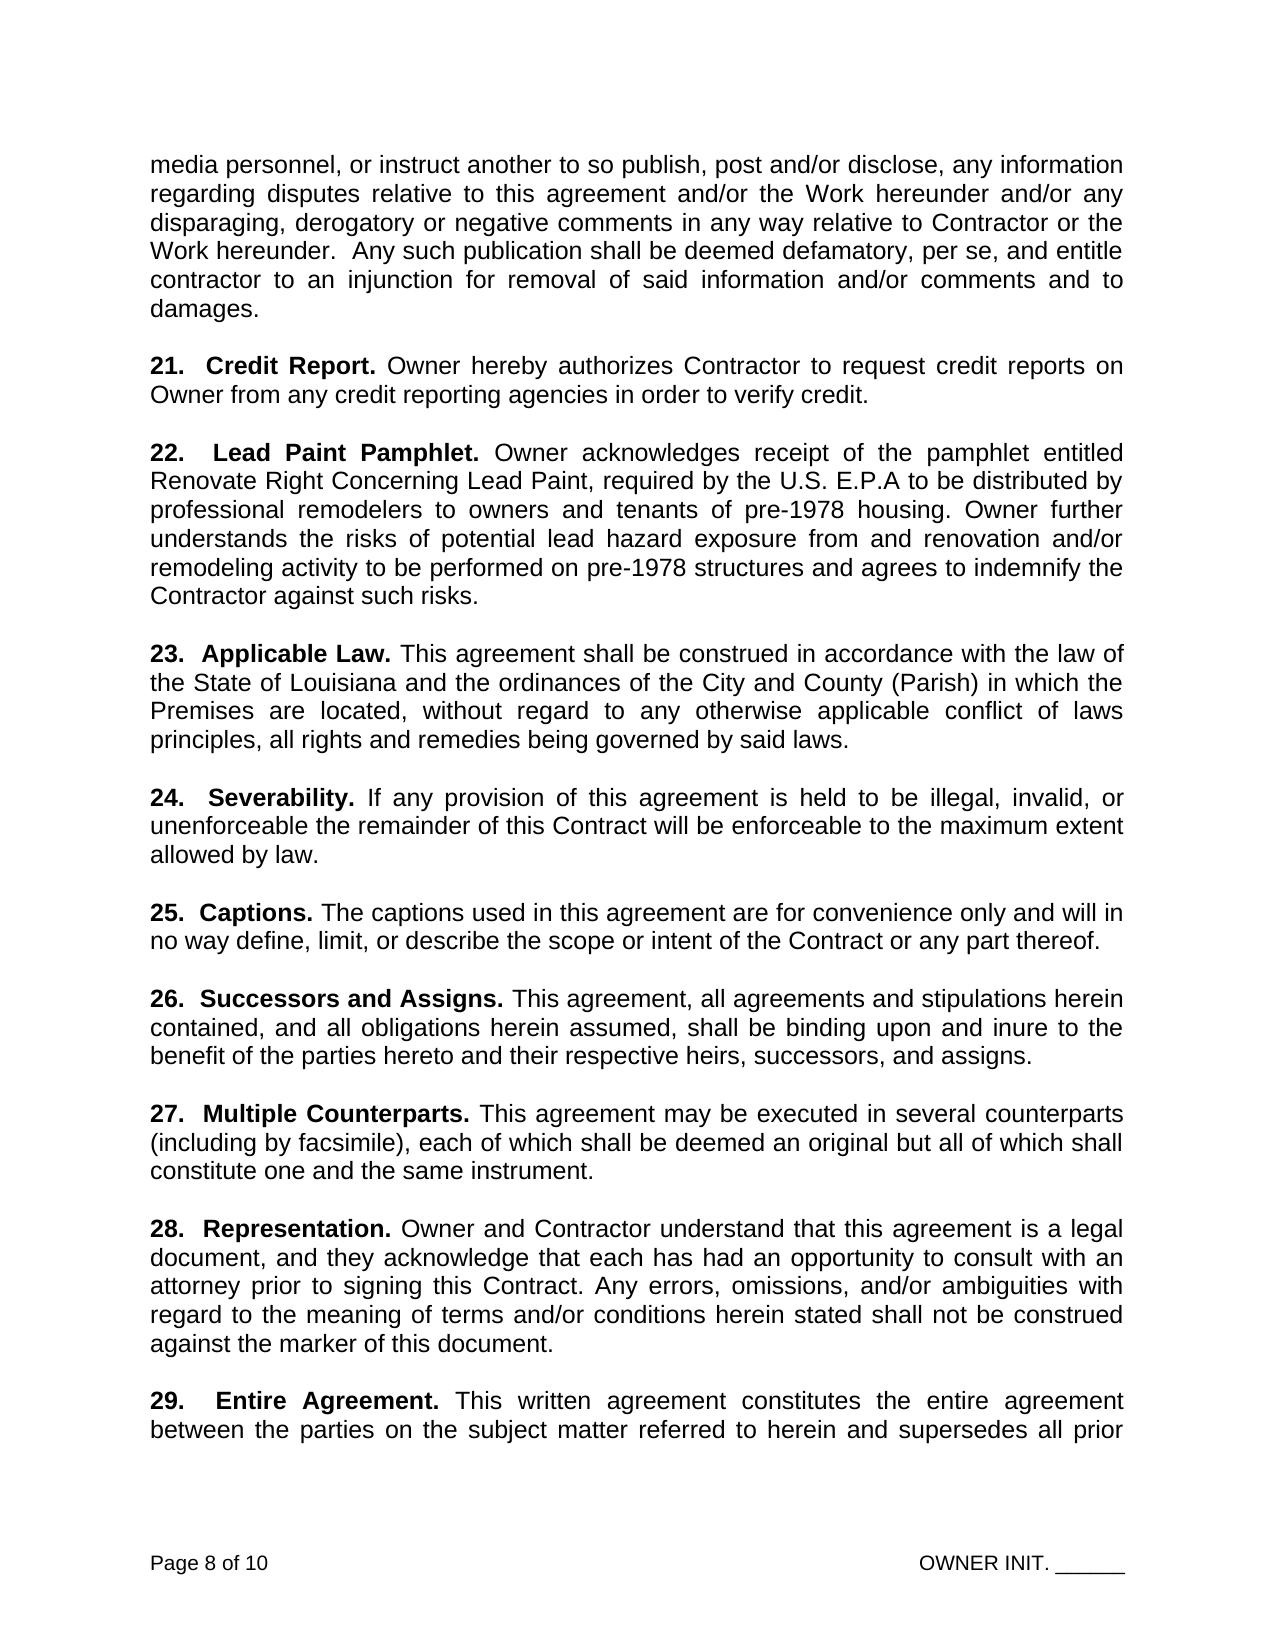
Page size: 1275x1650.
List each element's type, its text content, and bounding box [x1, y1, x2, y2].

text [150, 150, 1125, 322]
text 27. Multiple Counterparts. This agreement may be executed in several counterparts (including by facsimile), each of which shall be deemed an original but all of which shall constitute one and the same instrument. [150, 1099, 1125, 1185]
text 23. Applicable Law. This agreement shall be construed in accordance with the law of the State of Louisiana and the ordinances of the City and County (Parish) in which the Premises are located, without regard to any otherwise applicable conflict of laws principles, all rights and remedies being governed by said laws. [150, 639, 1125, 754]
text 28. Representation. Owner and Contractor understand that this agreement is a legal document, and they acknowledge that each has had an opportunity to consult with an attorney prior to signing this Contract. Any errors, omissions, and/or ambiguities with regard to the meaning of terms and/or conditions herein stated shall not be construed against the marker of this document. [150, 1214, 1125, 1357]
text 25. Captions. The captions used in this agreement are for convenience only and will in no way define, limit, or describe the scope or intent of the Contract or any part thereof. [150, 897, 1125, 955]
text 21. Credit Report. Owner hereby authorizes Contractor to request credit reports on Owner from any credit reporting agencies in order to verify credit. [150, 351, 1125, 409]
text 26. Successors and Assigns. This agreement, all agreements and stipulations herein contained, and all obligations herein assumed, shall be binding upon and inure to the benefit of the parties hereto and their respective heirs, successors, and assigns. [150, 984, 1125, 1070]
text 24. Severability. If any provision of this agreement is held to be illegal, invalid, or unenforceable the remainder of this Contract will be enforceable to the maximum extent allowed by law. [150, 782, 1125, 869]
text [150, 1386, 1125, 1444]
text 22. Lead Paint Pamphlet. Owner acknowledges receipt of the pamphlet entitled Renovate Right Concerning Lead Paint, required by the U.S. E.P.A to be distributed by professional remodelers to owners and tenants of pre-1978 housing. Owner further understands the risks of potential lead hazard exposure from and renovation and/or remodeling activity to be performed on pre-1978 structures and agrees to indemnify the Contractor against such risks. [150, 437, 1125, 610]
